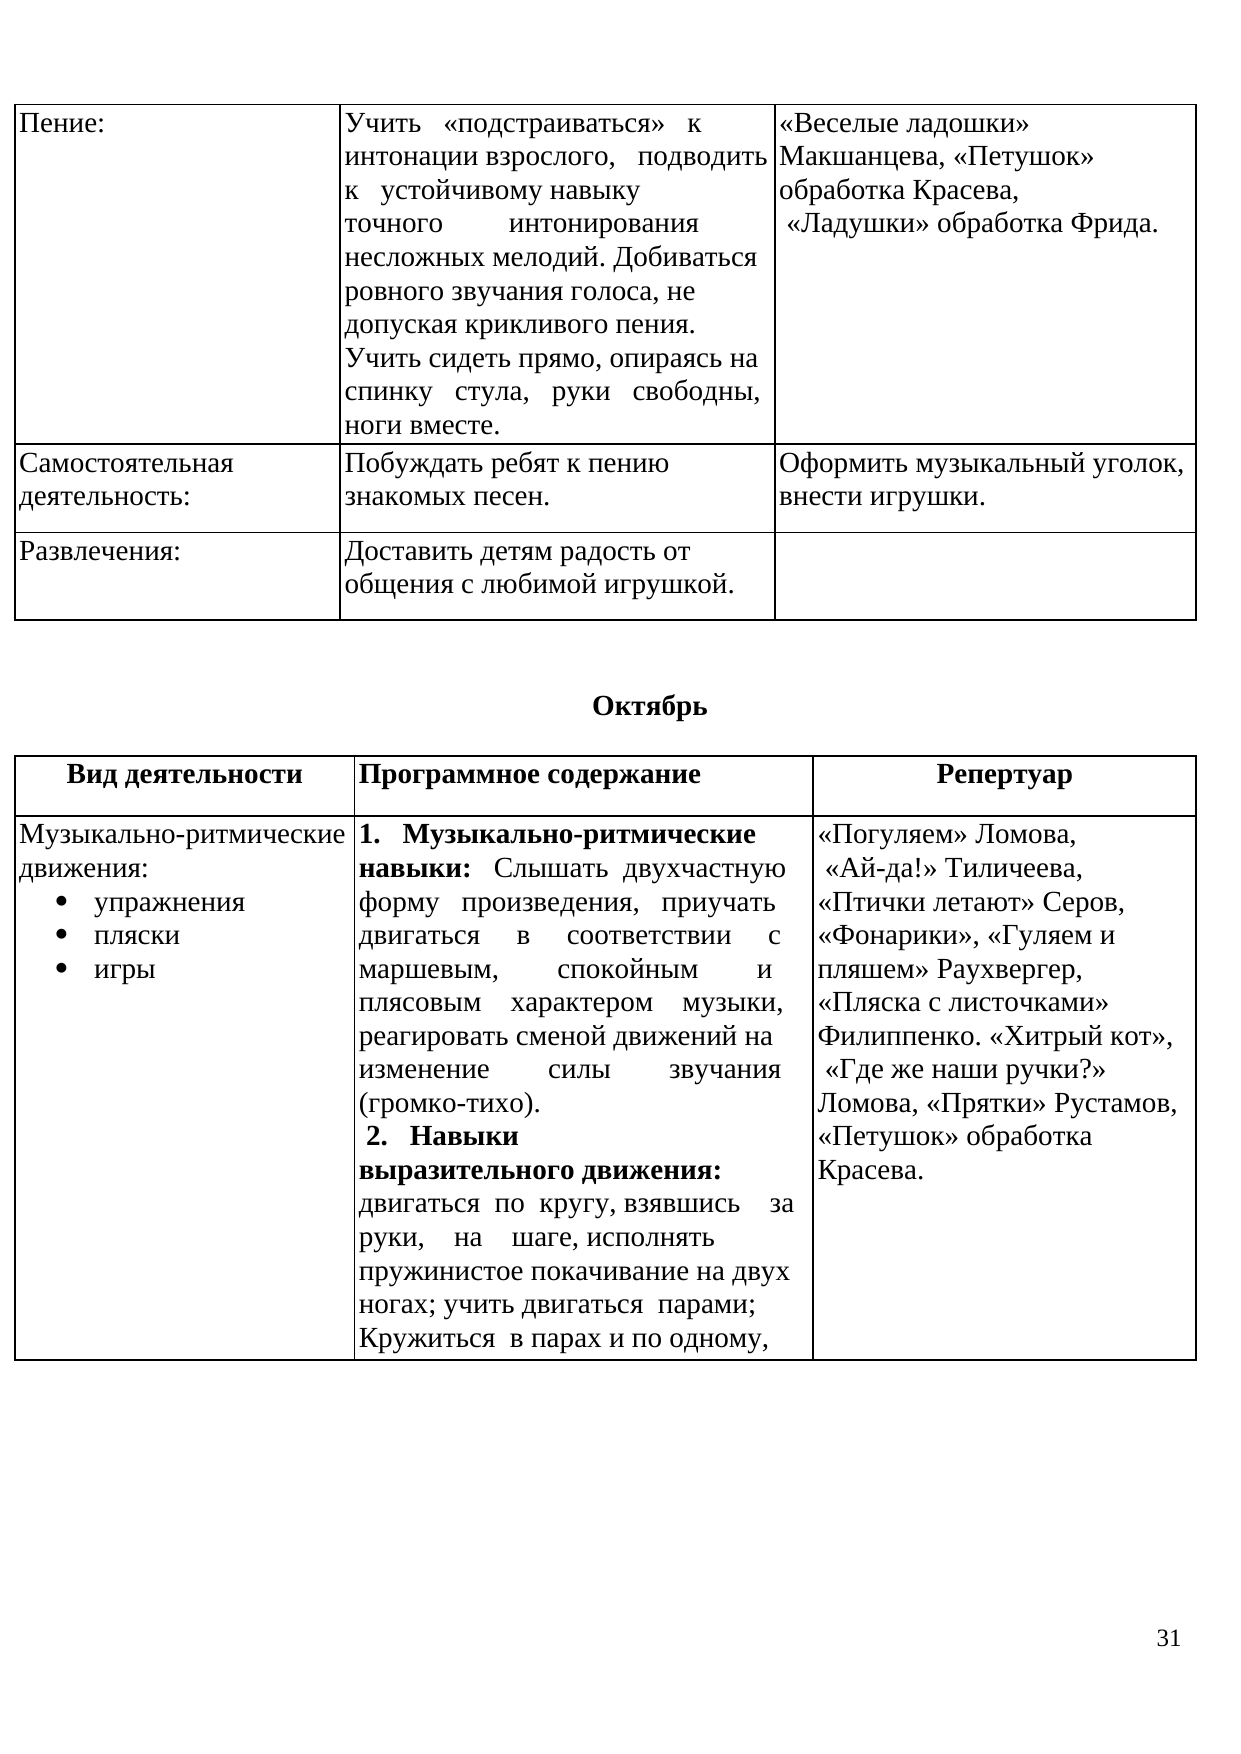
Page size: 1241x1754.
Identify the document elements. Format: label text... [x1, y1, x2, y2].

table_cell «Веселые ладошки» Макшанцева, «Петушок» обработка Красева, «Ладушки» обработка Фрида. [776, 105, 1195, 443]
table_cell «Погуляем» Ломова, «Ай-да!» Тиличеева, «Птички летают» Серов, «Фонарики», «Гуляем и пляшем» Раухвергер, «Пляска с листочками» Филиппенко. «Хитрый кот», «Где же наши ручки?» Ломова, «Прятки» Рустамов, «Петушок» обработка Красева. [814, 817, 1195, 1359]
table_cell Доставить детям радость от общения с любимой игрушкой. [341, 533, 774, 619]
text Октябрь [118, 688, 1181, 722]
table_header Репертуар [814, 757, 1195, 815]
table_header Вид деятельности [16, 757, 354, 815]
table_cell [776, 533, 1195, 619]
table_cell Учить «подстраиваться» к интонации взрослого, подводить к устойчивому навыку точного интонирования несложных мелодий. Добиваться ровного звучания голоса, не допуская крикливого пения. Учить сидеть прямо, опираясь на спинку стула, руки свободны, ноги вместе. [341, 105, 774, 443]
table_cell Пение: [16, 105, 339, 443]
table_header Программное содержание [355, 757, 812, 815]
table_cell Развлечения: [16, 533, 339, 619]
table_cell Музыкально-ритмические движения: упражнения пляски игры [16, 817, 354, 1359]
table_cell Самостоятельная деятельность: [16, 445, 339, 531]
table_cell Оформить музыкальный уголок, внести игрушки. [776, 445, 1195, 531]
table_cell Побуждать ребят к пению знакомых песен. [341, 445, 774, 531]
